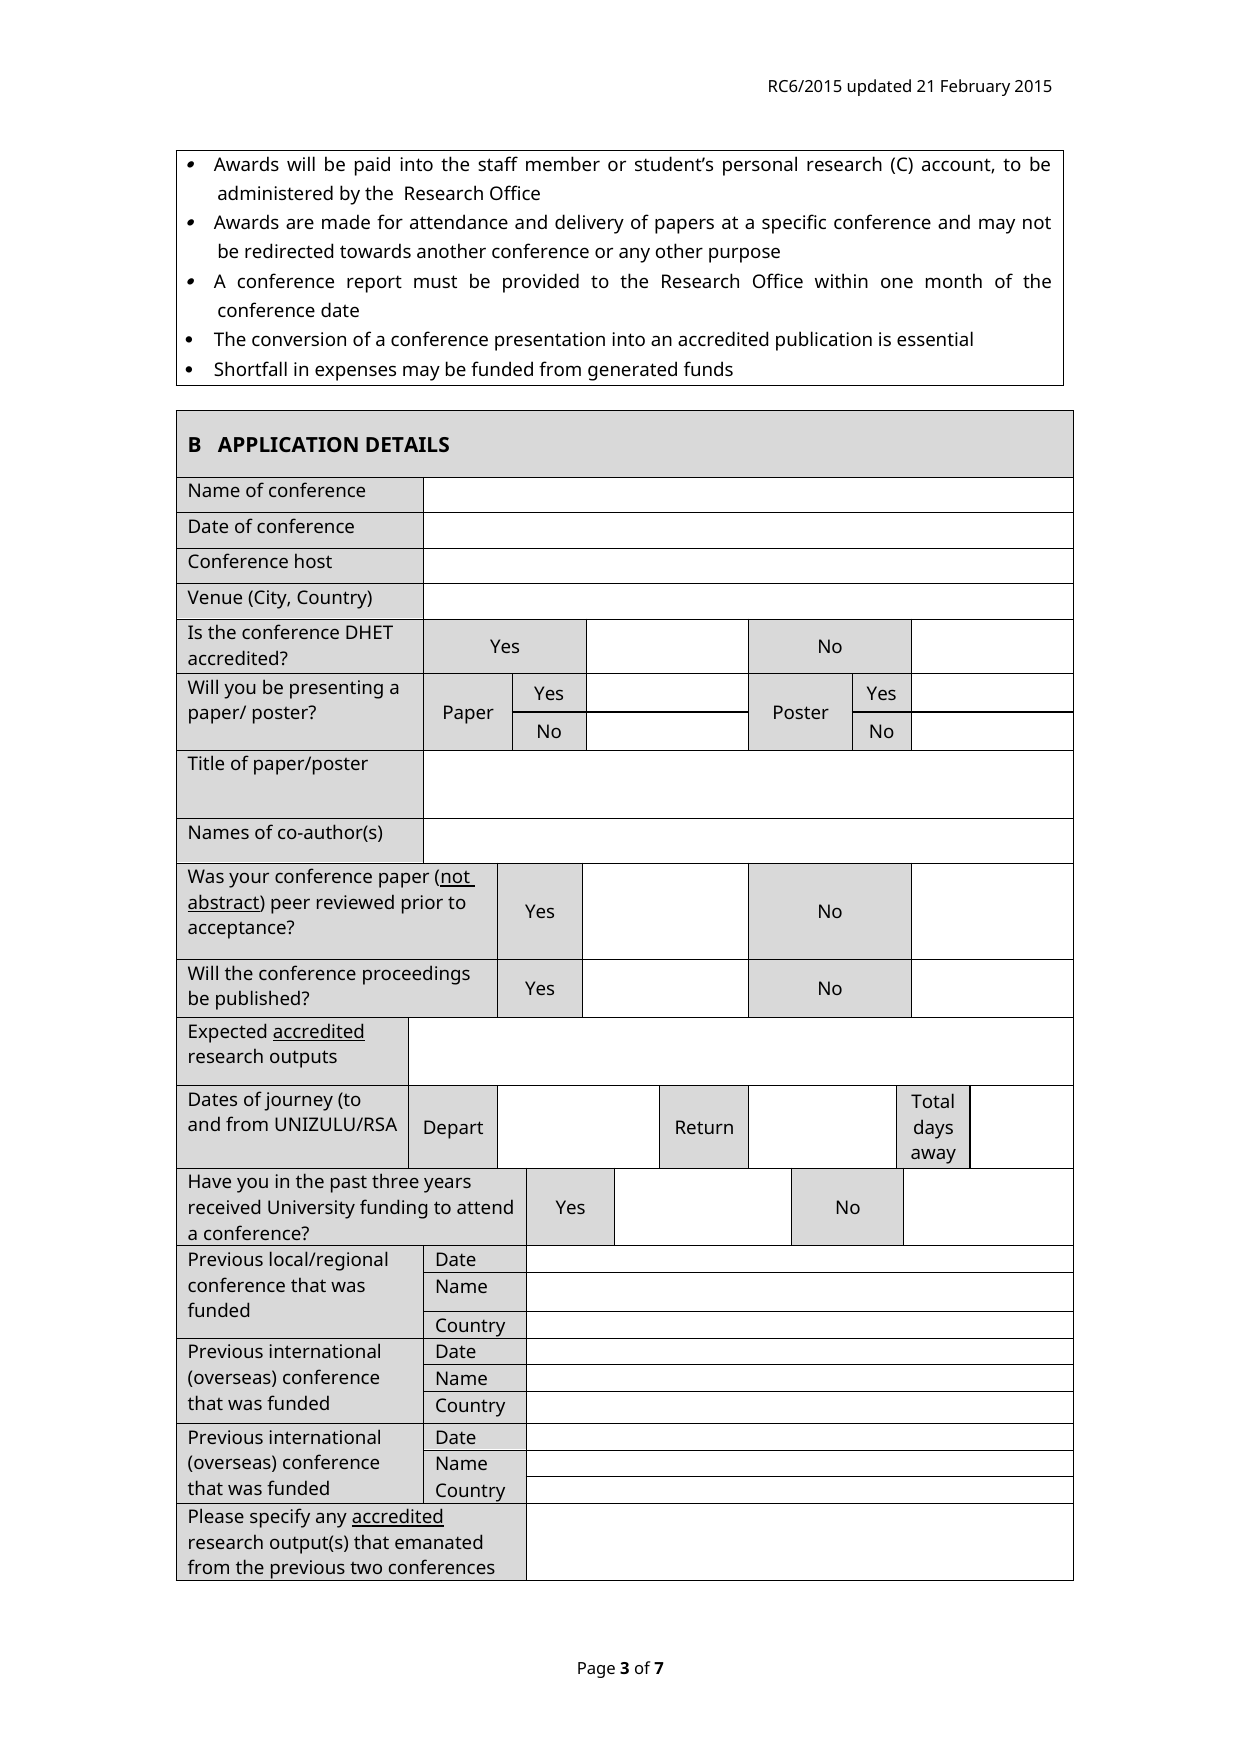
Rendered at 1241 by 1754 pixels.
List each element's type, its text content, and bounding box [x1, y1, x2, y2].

table_cell Name [424, 1451, 526, 1476]
table_cell [527, 1477, 1073, 1503]
table_cell [912, 674, 1073, 711]
table_cell Venue (City, Country) [177, 584, 423, 618]
table_header B APPLICATION DETAILS [177, 411, 1073, 477]
table_cell [587, 674, 748, 711]
table_cell Name [424, 1365, 526, 1391]
table_cell No [749, 620, 911, 673]
table_cell Expected accredited research outputs [177, 1018, 408, 1085]
table_cell Date [424, 1246, 526, 1272]
table_cell [424, 513, 1073, 548]
table_cell Paper [424, 674, 512, 750]
table_cell [527, 1312, 1073, 1338]
table_cell Country [424, 1392, 526, 1423]
table_cell [587, 620, 748, 673]
table_cell [527, 1339, 1073, 1364]
table_cell [912, 620, 1073, 673]
table_cell Yes [853, 674, 911, 711]
table_cell [904, 1169, 1073, 1245]
table_cell Total days away [897, 1086, 969, 1168]
table_cell Poster [749, 674, 852, 750]
table_cell Will the conference proceedings be published? [177, 960, 497, 1017]
table_cell [527, 1246, 1073, 1272]
table_cell Country [424, 1312, 526, 1338]
table_cell Previous international (overseas) conference that was funded [177, 1339, 423, 1423]
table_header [177, 151, 1063, 385]
table_cell Date of conference [177, 513, 423, 548]
table_cell No [749, 960, 911, 1017]
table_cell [177, 1504, 526, 1580]
table_cell Conference host [177, 549, 423, 583]
table_cell No [853, 713, 911, 750]
table_cell Dates of journey (to and from UNIZULU/RSA [177, 1086, 408, 1168]
table_cell [527, 1273, 1073, 1311]
table_cell Title of paper/poster [177, 751, 423, 818]
table_cell [971, 1086, 1073, 1168]
table_cell Yes [513, 674, 586, 711]
table_cell [527, 1424, 1073, 1449]
table_cell [912, 713, 1073, 750]
table_cell [424, 478, 1073, 512]
table_cell No [749, 864, 911, 959]
table_cell Date [424, 1424, 526, 1449]
table_cell Name of conference [177, 478, 423, 512]
table_cell No [792, 1169, 903, 1245]
table_cell [912, 960, 1073, 1017]
table_cell [409, 1018, 1073, 1085]
table_cell [615, 1169, 791, 1245]
table_cell Country [424, 1476, 526, 1503]
table_cell Previous international (overseas) conference that was funded [177, 1424, 423, 1503]
table_cell [424, 751, 1073, 818]
table_cell Return [660, 1086, 748, 1168]
table_cell [527, 1504, 1073, 1580]
table_cell Have you in the past three years received University funding to attend a conference? [177, 1169, 526, 1245]
table_cell Was your conference paper (not abstract) peer reviewed prior to acceptance? [177, 864, 497, 959]
table_cell Is the conference DHET accredited? [177, 620, 423, 673]
table_cell Yes [424, 620, 586, 673]
table_cell [424, 819, 1073, 862]
table_cell Depart [409, 1086, 497, 1168]
table_cell Yes [498, 864, 582, 959]
table_cell Previous local/regional conference that was funded [177, 1246, 423, 1338]
table_cell Names of co-author(s) [177, 819, 423, 862]
table_cell [527, 1392, 1073, 1423]
table_cell [498, 1086, 659, 1168]
table_cell [583, 960, 748, 1017]
table_cell Yes [527, 1169, 614, 1245]
table_cell [749, 1086, 896, 1168]
table_cell No [513, 713, 586, 750]
table_cell Will you be presenting a paper/ poster? [177, 674, 423, 750]
table_cell [587, 713, 748, 750]
table_cell Date [424, 1339, 526, 1364]
table_cell [583, 864, 748, 959]
table_cell [424, 549, 1073, 583]
table_cell Yes [498, 960, 582, 1017]
table_cell [424, 584, 1073, 618]
table_cell [527, 1365, 1073, 1391]
table_cell [527, 1451, 1073, 1476]
table_cell [912, 864, 1073, 959]
table_cell Name [424, 1273, 526, 1311]
